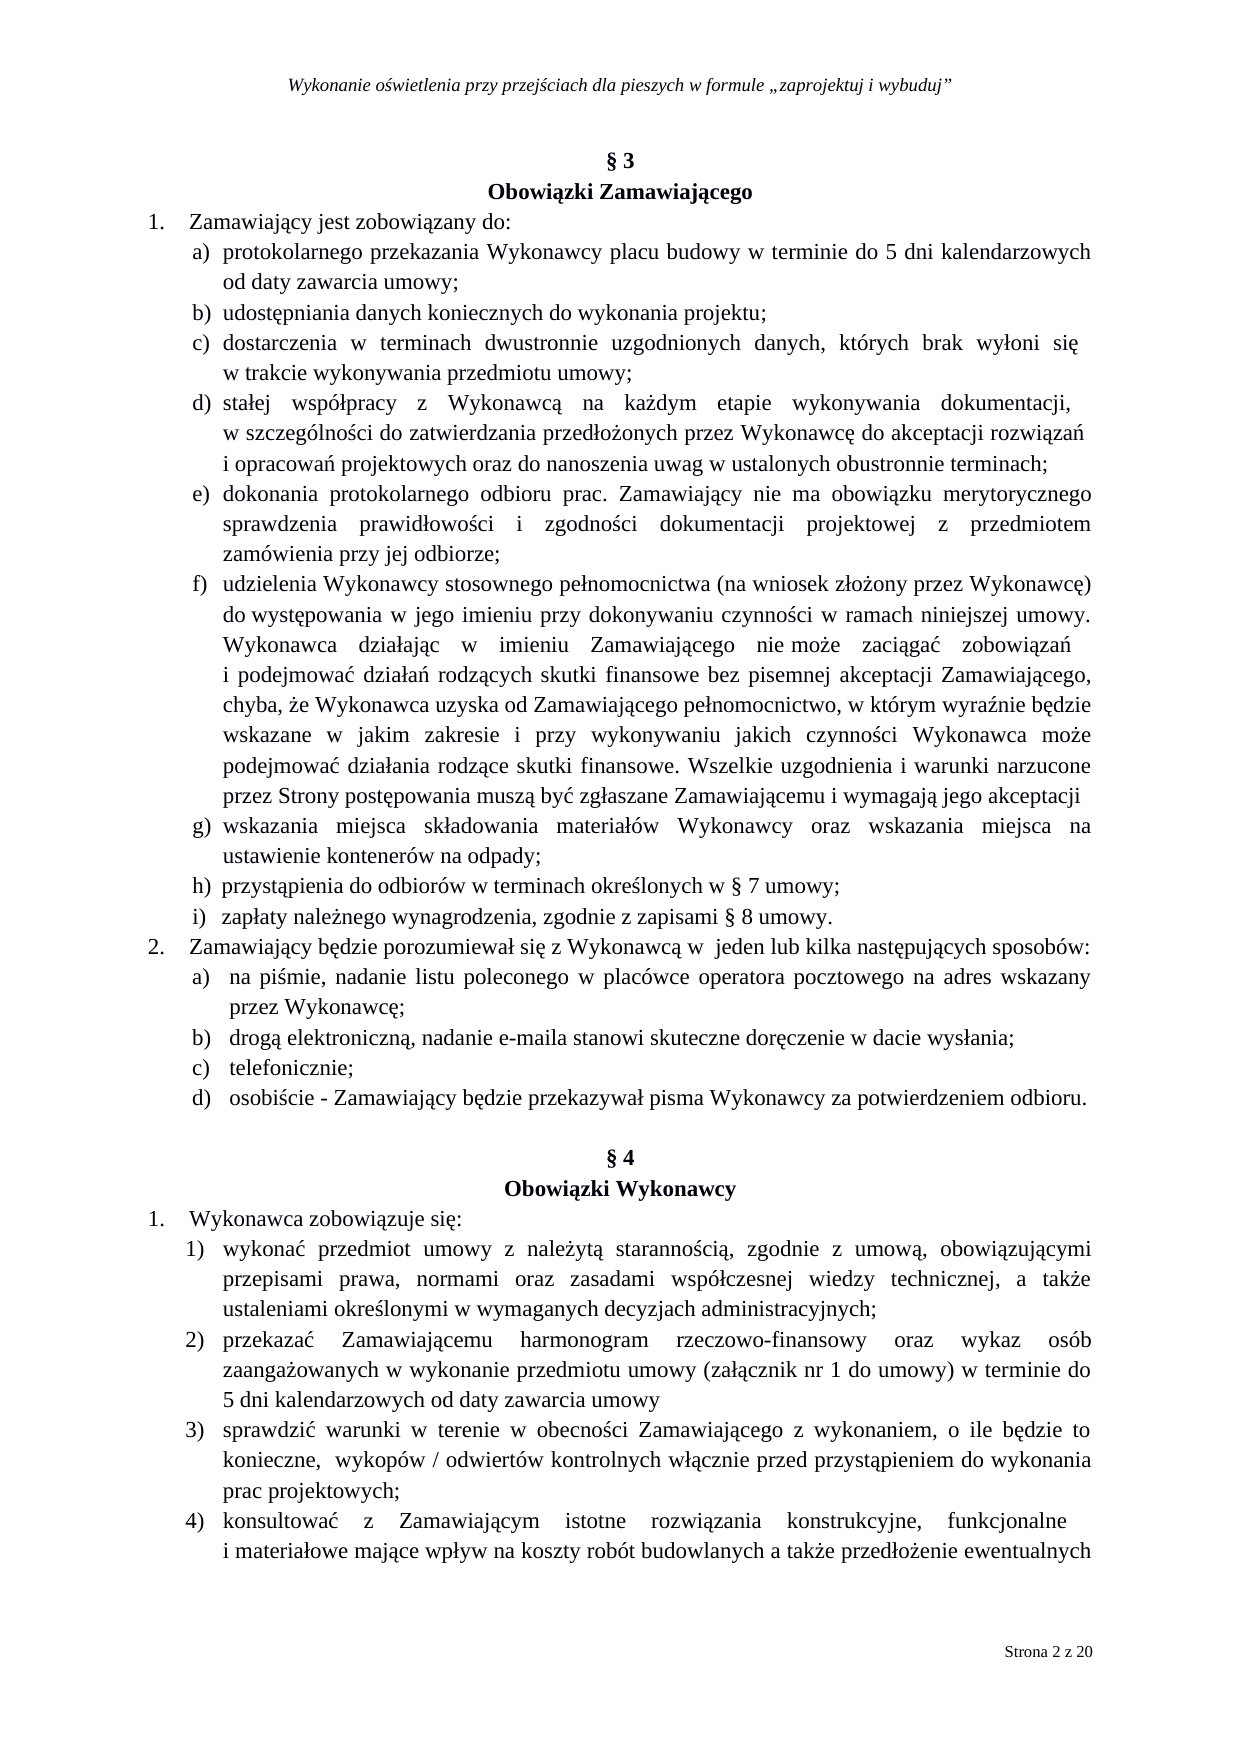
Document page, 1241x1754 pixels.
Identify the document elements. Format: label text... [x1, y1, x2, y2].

list stałej współpracy z Wykonawcą na każdym etapie wykonywania dokumentacji, w szczególności do zatwierdzania przedłożonych przez Wykonawcę do akceptacji rozwiązań i opracowań projektowych oraz do nanoszenia uwag w ustalonych obustronnie terminach; [192, 389, 1093, 476]
list udostępniania danych koniecznych do wykonania projektu; [192, 299, 1093, 325]
list przystąpienia do odbiorów w terminach określonych w § 7 umowy; [192, 873, 1093, 899]
list telefonicznie; [192, 1054, 1093, 1080]
list na piśmie, nadanie listu poleconego w placówce operatora pocztowego na adres wskazany przez Wykonawcę; [192, 963, 1093, 1020]
text § 3 [148, 148, 1093, 174]
text § 4 [148, 1144, 1093, 1171]
list dokonania protokolarnego odbioru prac. Zamawiający nie ma obowiązku merytorycznego sprawdzenia prawidłowości i zgodności dokumentacji projektowej z przedmiotem zamówienia przy jej odbiorze; [192, 480, 1093, 567]
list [185, 1507, 1093, 1563]
list udzielenia Wykonawcy stosownego pełnomocnictwa (na wniosek złożony przez Wykonawcę) do występowania w jego imieniu przy dokonywaniu czynności w ramach niniejszej umowy. Wykonawca działając w imieniu Zamawiającego nie może zaciągać zobowiązań i podejmować działań rodzących skutki finansowe bez pisemnej akceptacji Zamawiającego, chyba, że Wykonawca uzyska od Zamawiającego pełnomocnictwo, w którym wyraźnie będzie wskazane w jakim zakresie i przy wykonywaniu jakich czynności Wykonawca może podejmować działania rodzące skutki finansowe. Wszelkie uzgodnienia i warunki narzucone przez Strony postępowania muszą być zgłaszane Zamawiającemu i wymagają jego akceptacji [192, 571, 1093, 808]
text Obowiązki Wykonawcy [148, 1175, 1093, 1201]
list sprawdzić warunki w terenie w obecności Zamawiającego z wykonaniem, o ile będzie to konieczne, wykopów / odwiertów kontrolnych włącznie przed przystąpieniem do wykonania prac projektowych; [185, 1416, 1093, 1503]
list zapłaty należnego wynagrodzenia, zgodnie z zapisami § 8 umowy. [192, 903, 1093, 929]
list Wykonawca zobowiązuje się: [148, 1205, 1093, 1231]
text Obowiązki Zamawiającego [148, 178, 1093, 204]
list Zamawiający jest zobowiązany do: [148, 208, 1093, 234]
list drogą elektroniczną, nadanie e-maila stanowi skuteczne doręczenie w dacie wysłania; [192, 1024, 1093, 1050]
list dostarczenia w terminach dwustronnie uzgodnionych danych, których brak wyłoni się w trakcie wykonywania przedmiotu umowy; [192, 329, 1093, 385]
list wskazania miejsca składowania materiałów Wykonawcy oraz wskazania miejsca na ustawienie kontenerów na odpady; [192, 812, 1093, 869]
list wykonać przedmiot umowy z należytą starannością, zgodnie z umową, obowiązującymi przepisami prawa, normami oraz zasadami współczesnej wiedzy technicznej, a także ustaleniami określonymi w wymaganych decyzjach administracyjnych; [185, 1235, 1093, 1322]
list protokolarnego przekazania Wykonawcy placu budowy w terminie do 5 dni kalendarzowych od daty zawarcia umowy; [192, 238, 1093, 295]
list przekazać Zamawiającemu harmonogram rzeczowo-finansowy oraz wykaz osób zaangażowanych w wykonanie przedmiotu umowy (załącznik nr 1 do umowy) w terminie do 5 dni kalendarzowych od daty zawarcia umowy [185, 1326, 1093, 1412]
list Zamawiający będzie porozumiewał się z Wykonawcą w jeden lub kilka następujących sposobów: [148, 933, 1093, 959]
list osobiście - Zamawiający będzie przekazywał pisma Wykonawcy za potwierdzeniem odbioru. [192, 1084, 1093, 1110]
